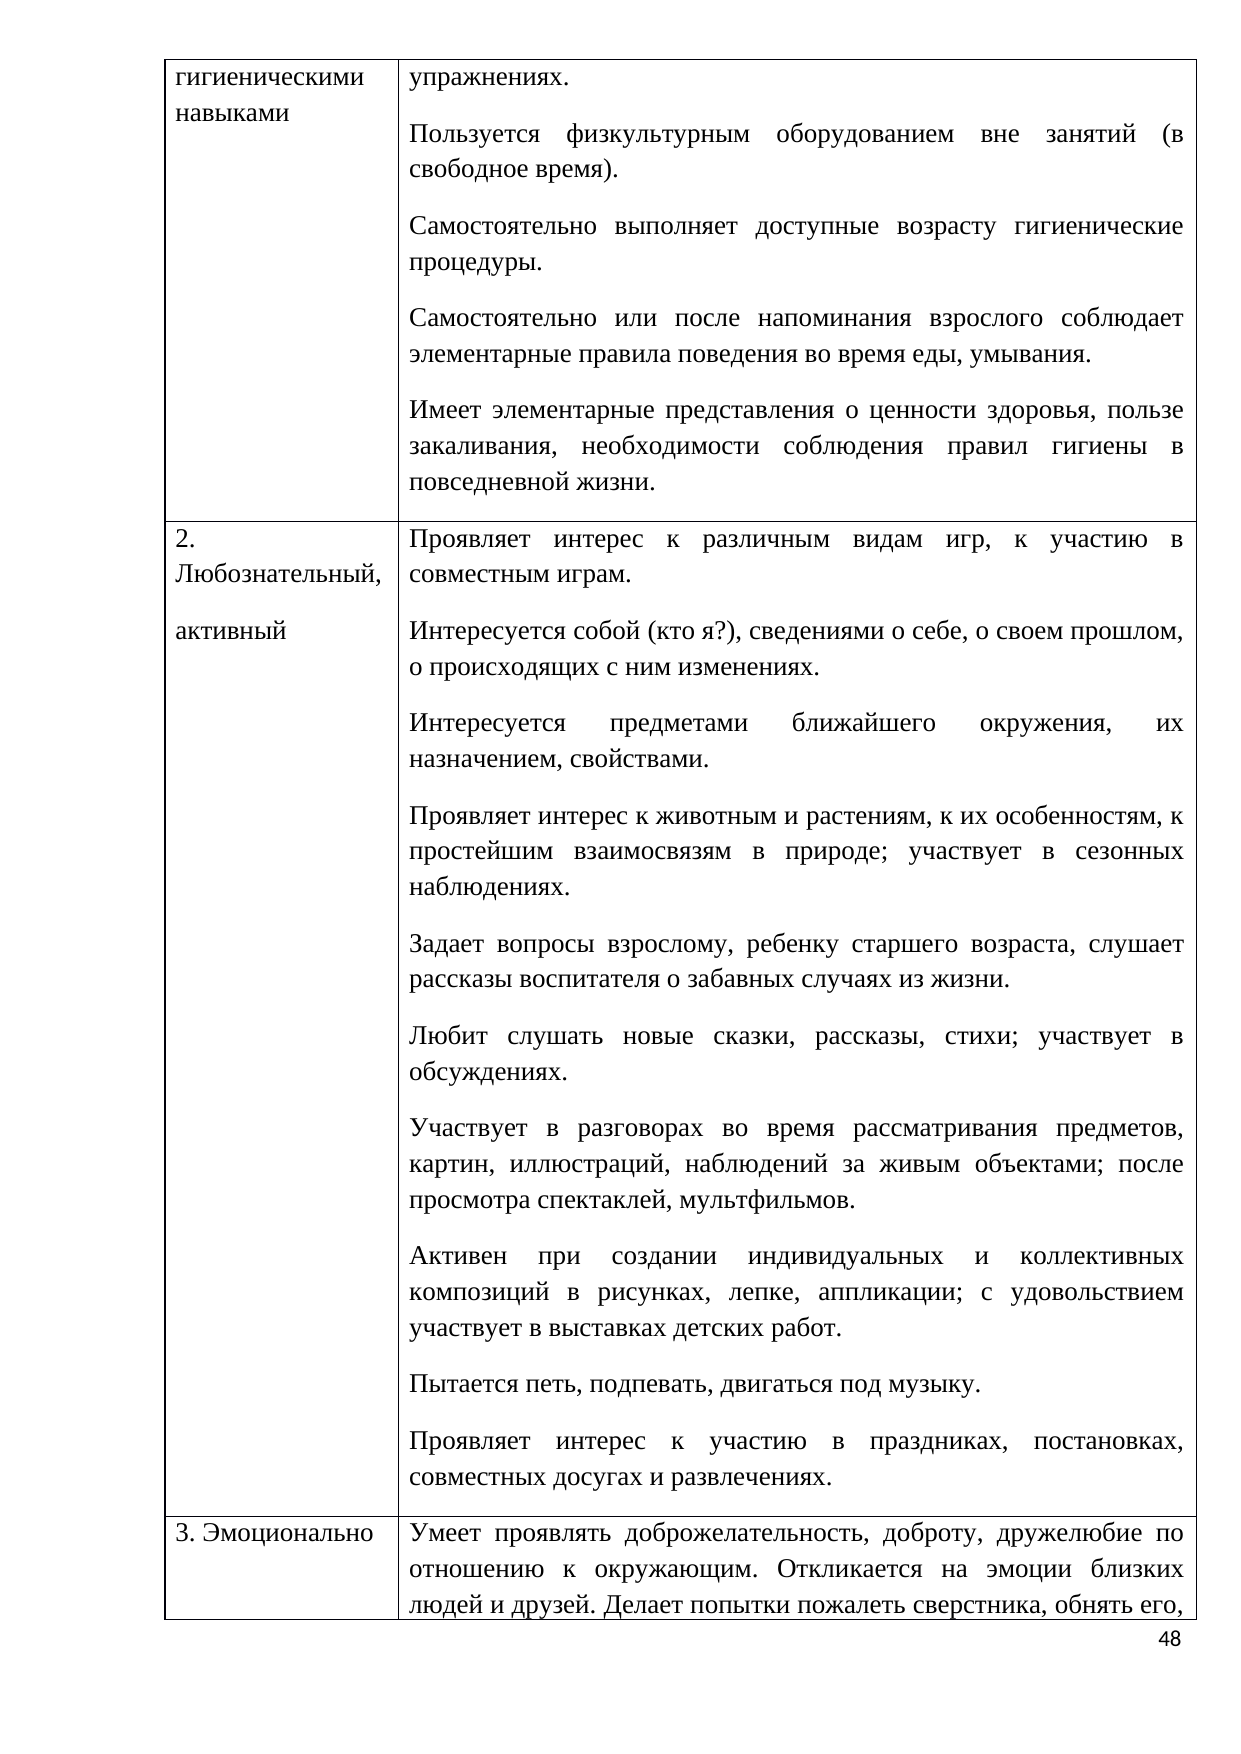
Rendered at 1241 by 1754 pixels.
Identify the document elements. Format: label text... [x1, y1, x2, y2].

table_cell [166, 60, 398, 521]
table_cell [166, 1517, 398, 1619]
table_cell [399, 1517, 1196, 1619]
table_cell 2. Любознательный, активный [166, 522, 398, 1516]
table_cell Проявляет интерес к различным видам игр, к участию в совместным играм. Интересуется собой (кто я?), сведениями о себе, о своем прошлом, о происходящих с ним изменениях. Интересуется предметами ближайшего окружения, их назначением, свойствами. Проявляет интерес к животным и растениям, к их особенностям, к простейшим взаимосвязям в природе; участвует в сезонных наблюдениях. Задает вопросы взрослому, ребенку старшего возраста, слушает рассказы воспитателя о забавных случаях из жизни. Любит слушать новые сказки, рассказы, стихи; участвует в обсуждениях. Участвует в разговорах во время рассматривания предметов, картин, иллюстраций, наблюдений за живым объектами; после просмотра спектаклей, мультфильмов. Активен при создании индивидуальных и коллективных композиций в рисунках, лепке, аппликации; с удовольствием участвует в выставках детских работ. Пытается петь, подпевать, двигаться под музыку. Проявляет интерес к участию в праздниках, постановках, совместных досугах и развлечениях. [399, 522, 1196, 1516]
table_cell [399, 60, 1196, 521]
